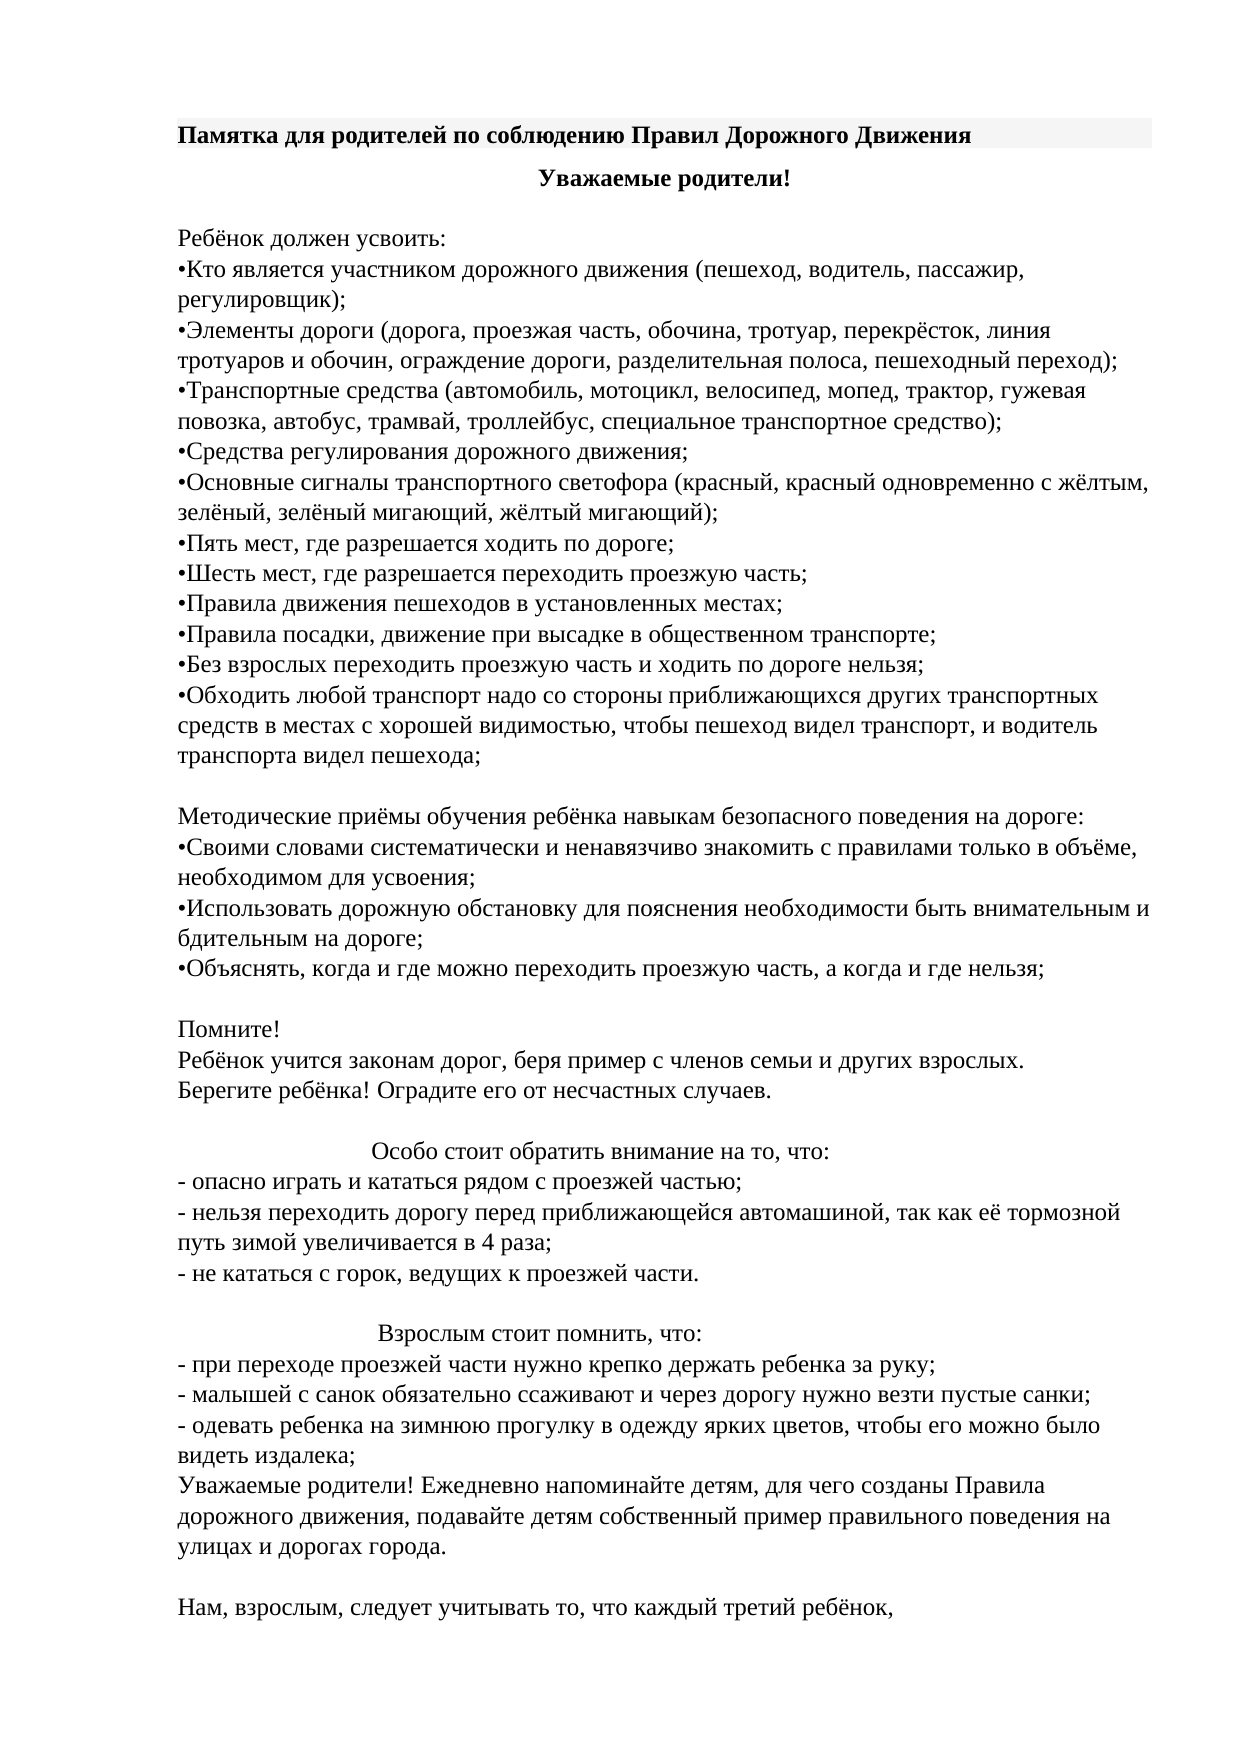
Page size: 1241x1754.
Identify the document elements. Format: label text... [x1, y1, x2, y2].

text •Объяснять, когда и где можно переходить проезжую часть, а когда и где нельзя; [177, 952, 1152, 982]
text Ребёнок должен усвоить: [177, 222, 1152, 252]
text •Правила посадки, движение при высадке в общественном транспорте; [177, 617, 1152, 648]
text Берегите ребёнка! Оградите его от несчастных случаев. [177, 1073, 1152, 1104]
text •Средства регулирования дорожного движения; [177, 435, 1152, 465]
text Помните! [177, 1013, 1152, 1043]
text •Шесть мест, где разрешается переходить проезжую часть; [177, 556, 1152, 587]
text •Правила движения пешеходов в установленных местах; [177, 587, 1152, 617]
text - малышей с санок обязательно ссаживают и через дорогу нужно везти пустые санки; [177, 1378, 1152, 1408]
text •Своими словами систематически и ненавязчиво знакомить с правилами только в объёме, необходимом для усвоения; [177, 830, 1152, 891]
text Особо стоит обратить внимание на то, что: [177, 1134, 1152, 1165]
text •Транспортные средства (автомобиль, мотоцикл, велосипед, мопед, трактор, гужевая повозка, автобус, трамвай, троллейбус, специальное транспортное средство); [177, 374, 1152, 435]
text Взрослым стоит помнить, что: [177, 1317, 1152, 1347]
text Памятка для родителей по соблюдению Правил Дорожного Движения [177, 118, 1152, 148]
text •Основные сигналы транспортного светофора (красный, красный одновременно с жёлтым, зелёный, зелёный мигающий, жёлтый мигающий); [177, 465, 1152, 526]
text •Без взрослых переходить проезжую часть и ходить по дороге нельзя; [177, 648, 1152, 678]
text •Элементы дороги (дорога, проезжая часть, обочина, тротуар, перекрёсток, линия тротуаров и обочин, ограждение дороги, разделительная полоса, пешеходный переход); [177, 313, 1152, 374]
text Нам, взрослым, слeдует учитывать то, что каждый третий ребёнок, [177, 1591, 1152, 1621]
text - не кататься с горок, ведущих к проезжей части. [177, 1256, 1152, 1286]
text Уважаемые родители! [177, 161, 1152, 191]
text - при переходе проезжей части нужно крепко держать ребенка за руку; [177, 1347, 1152, 1378]
text Уважаемые родители! Ежедневно напоминайте детям, для чего созданы Правила дорожного движения, подавайте детям собственный пример правильного поведения на улицах и дорогах города. [177, 1469, 1152, 1560]
text - одевать ребенка на зимнюю прогулку в одежду ярких цветов, чтобы его можно было видеть издалека; [177, 1408, 1152, 1469]
text Методические приёмы обучения ребёнка навыкам безопасного поведения на дороге: [177, 800, 1152, 830]
text •Использовать дорожную обстановку для пояснения необходимости быть внимательным и бдительным на дороге; [177, 891, 1152, 952]
text - нельзя переходить дорогу перед приближающейся автомашиной, так как её тормозной путь зимой увеличивается в 4 раза; [177, 1195, 1152, 1256]
text •Обходить любой транспорт надо со стороны приближающихся других транспортных средств в местах с хорошей видимостью, чтобы пешеход видел транспорт, и водитель транспорта видел пешехода; [177, 678, 1152, 769]
text •Пять мест, где разрешается ходить по дороге; [177, 526, 1152, 556]
text Ребёнок учится законам дорог, беря пример с членов семьи и других взрослых. [177, 1043, 1152, 1073]
text •Кто является участником дорожного движения (пешеход, водитель, пассажир, регулировщик); [177, 252, 1152, 313]
text - опасно играть и кататься рядом с проезжей частью; [177, 1165, 1152, 1195]
